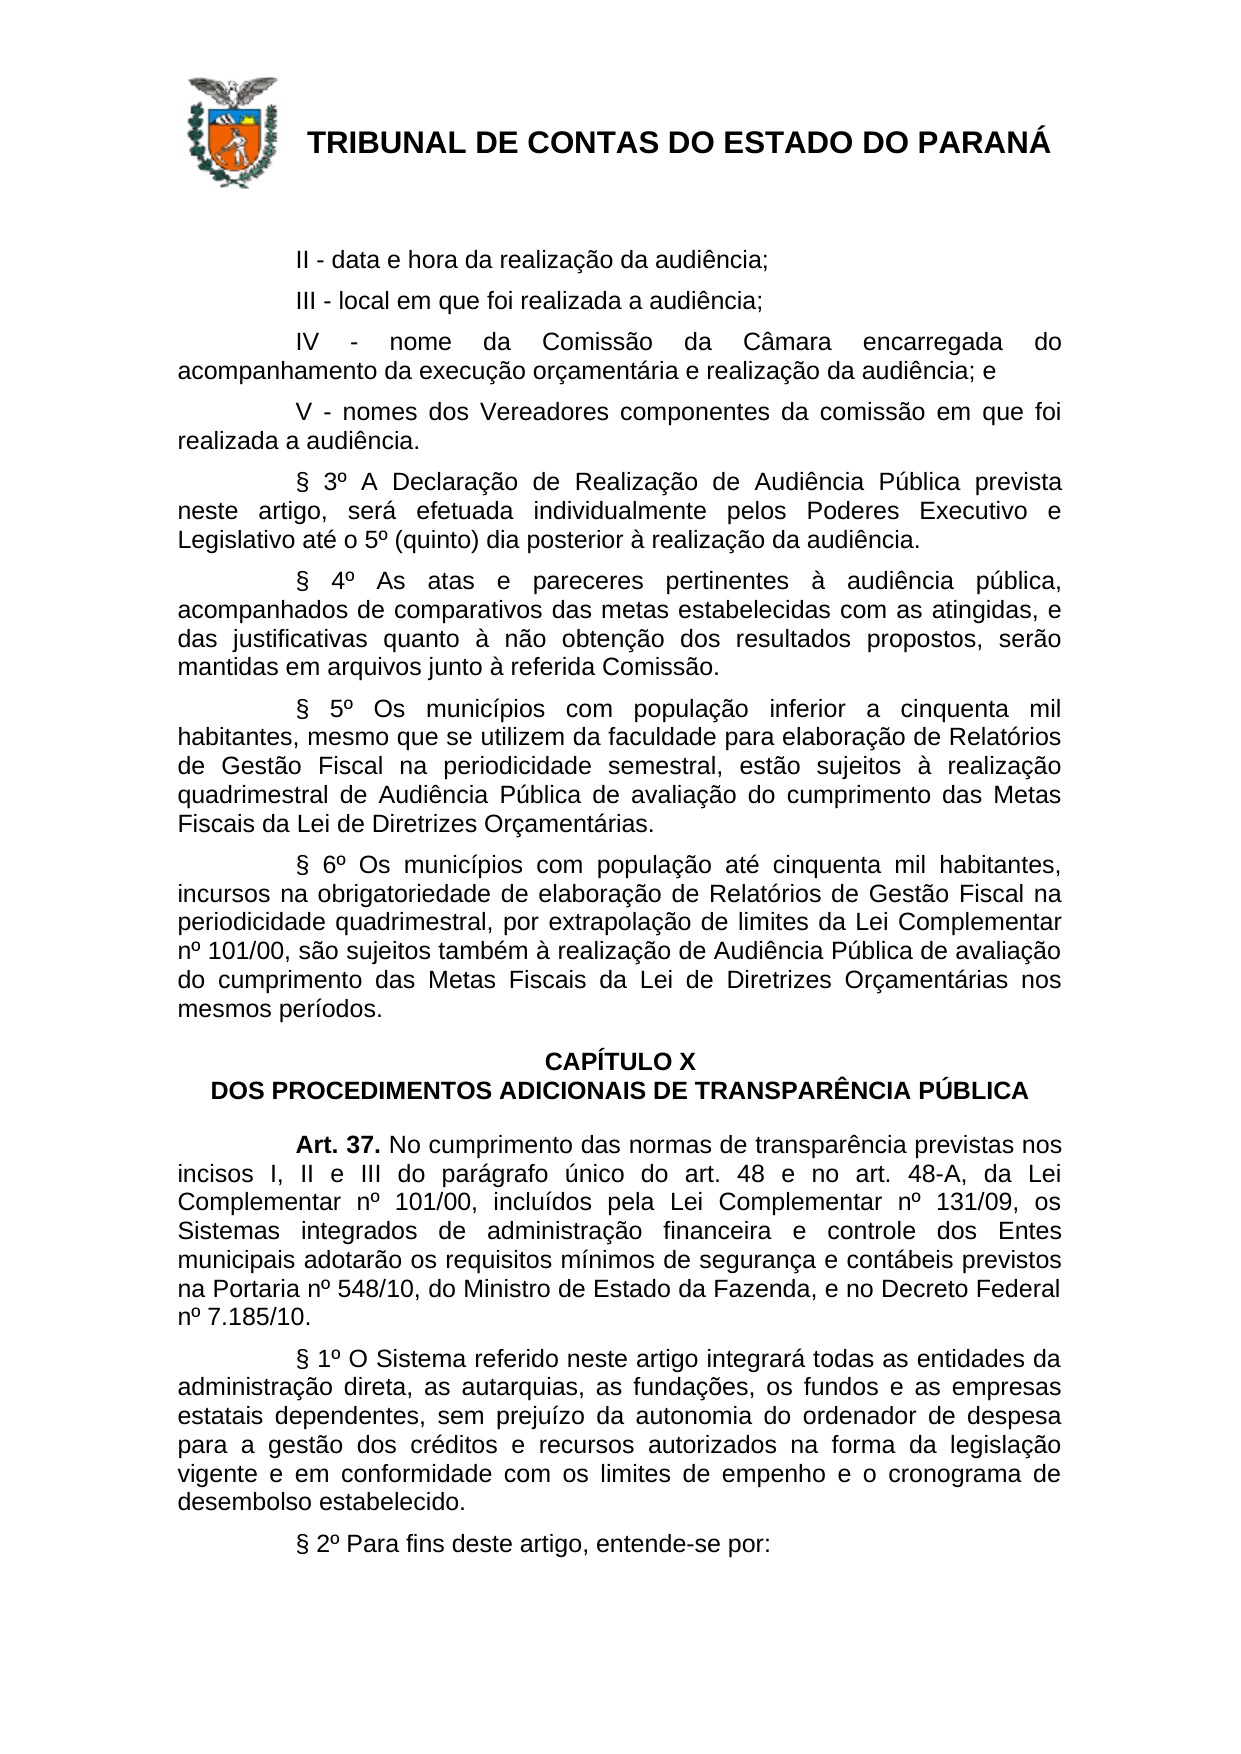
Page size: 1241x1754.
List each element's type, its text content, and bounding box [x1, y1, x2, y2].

text II - data e hora da realização da audiência; [177, 245, 1063, 273]
text § 1º O Sistema referido neste artigo integrará todas as entidades da administração direta, as autarquias, as fundações, os fundos e as empresas estatais dependentes, sem prejuízo da autonomia do ordenador de despesa para a gestão dos créditos e recursos autorizados na forma da legislação vigente e em conformidade com os limites de empenho e o cronograma de desembolso estabelecido. [177, 1343, 1063, 1516]
text § 3º A Declaração de Realização de Audiência Pública prevista neste artigo, será efetuada individualmente pelos Poderes Executivo e Legislativo até o 5º (quinto) dia posterior à realização da audiência. [177, 467, 1063, 553]
text § 2º Para fins deste artigo, entende-se por: [177, 1528, 1063, 1557]
text § 6º Os municípios com população até cinquenta mil habitantes, incursos na obrigatoriedade de elaboração de Relatórios de Gestão Fiscal na periodicidade quadrimestral, por extrapolação de limites da Lei Complementar nº 101/00, são sujeitos também à realização de Audiência Pública de avaliação do cumprimento das Metas Fiscais da Lei de Diretrizes Orçamentárias nos mesmos períodos. [177, 850, 1063, 1022]
text III - local em que foi realizada a audiência; [177, 286, 1063, 315]
text CAPÍTULO X DOS PROCEDIMENTOS ADICIONAIS DE TRANSPARÊNCIA PÚBLICA [177, 1047, 1063, 1105]
picture [185, 75, 285, 192]
text IV - nome da Comissão da Câmara encarregada do acompanhamento da execução orçamentária e realização da audiência; e [177, 327, 1063, 385]
text Art. 37. No cumprimento das normas de transparência previstas nos incisos I, II e III do parágrafo único do art. 48 e no art. 48-A, da Lei Complementar nº 101/00, incluídos pela Lei Complementar nº 131/09, os Sistemas integrados de administração financeira e controle dos Entes municipais adotarão os requisitos mínimos de segurança e contábeis previstos na Portaria nº 548/10, do Ministro de Estado da Fazenda, e no Decreto Federal nº 7.185/10. [177, 1130, 1063, 1331]
text V - nomes dos Vereadores componentes da comissão em que foi realizada a audiência. [177, 397, 1063, 455]
text § 5º Os municípios com população inferior a cinquenta mil habitantes, mesmo que se utilizem da faculdade para elaboração de Relatórios de Gestão Fiscal na periodicidade semestral, estão sujeitos à realização quadrimestral de Audiência Pública de avaliação do cumprimento das Metas Fiscais da Lei de Diretrizes Orçamentárias. [177, 693, 1063, 837]
text § 4º As atas e pareceres pertinentes à audiência pública, acompanhados de comparativos das metas estabelecidas com as atingidas, e das justificativas quanto à não obtenção dos resultados propostos, serão mantidas em arquivos junto à referida Comissão. [177, 566, 1063, 681]
